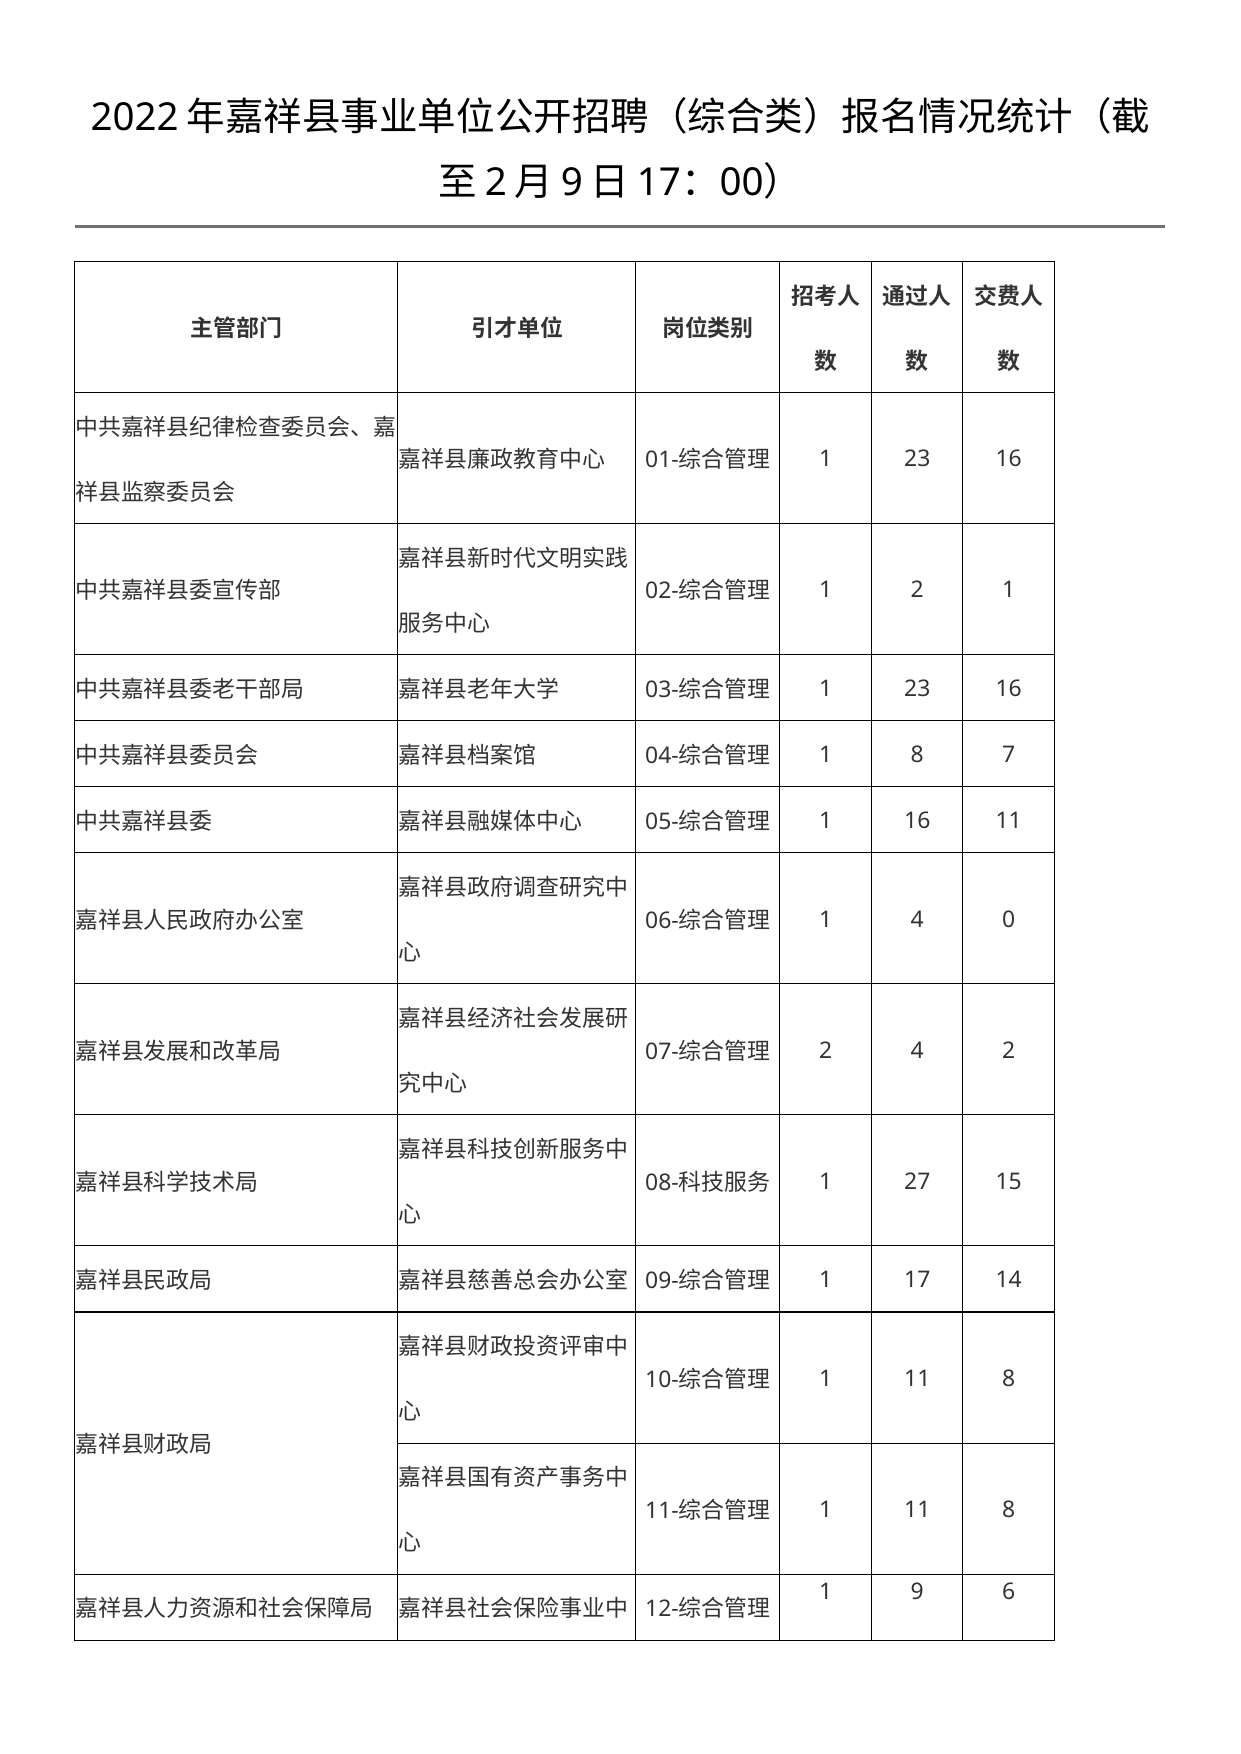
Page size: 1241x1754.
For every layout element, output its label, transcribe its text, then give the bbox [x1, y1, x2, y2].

table_cell 16 [963, 655, 1054, 720]
table_cell 02-综合管理 [636, 524, 779, 654]
table_cell 17 [872, 1246, 962, 1311]
table_cell 09-综合管理 [636, 1246, 779, 1311]
table_cell 2 [872, 524, 962, 654]
table_cell 7 [963, 721, 1054, 786]
table_cell 8 [963, 1313, 1054, 1442]
table_cell 1 [780, 524, 871, 654]
table_cell 14 [963, 1246, 1054, 1311]
table_cell 嘉祥县民政局 [75, 1246, 397, 1311]
table_cell 1 [963, 524, 1054, 654]
table_cell 嘉祥县财政投资评审中心 [398, 1313, 635, 1442]
table_cell 中共嘉祥县委员会 [75, 721, 397, 786]
table_cell 23 [872, 393, 962, 523]
table_cell 1 [780, 787, 871, 852]
table_cell 嘉祥县政府调查研究中心 [398, 853, 635, 983]
table_header 交费人数 [963, 262, 1054, 392]
table_cell 嘉祥县国有资产事务中心 [398, 1444, 635, 1573]
table_cell 6 [963, 1575, 1054, 1639]
table_cell 8 [872, 721, 962, 786]
table_cell 01-综合管理 [636, 393, 779, 523]
table_header 通过人数 [872, 262, 962, 392]
table_cell 4 [872, 984, 962, 1114]
table_cell 1 [780, 721, 871, 786]
table_cell 16 [963, 393, 1054, 523]
table_cell 嘉祥县人民政府办公室 [75, 853, 397, 983]
table_cell 11 [872, 1444, 962, 1573]
table_cell 嘉祥县财政局 [75, 1313, 397, 1573]
table_cell 1 [780, 1575, 871, 1639]
subtitle 2022年嘉祥县事业单位公开招聘（综合类）报名情况统计（截至2月9日17：00） [75, 81, 1165, 225]
table_cell 嘉祥县慈善总会办公室 [398, 1246, 635, 1311]
table_cell 中共嘉祥县委 [75, 787, 397, 852]
table_cell 嘉祥县融媒体中心 [398, 787, 635, 852]
table_cell 嘉祥县档案馆 [398, 721, 635, 786]
table_cell 11 [963, 787, 1054, 852]
table_cell 嘉祥县社会保险事业中心 [398, 1575, 635, 1639]
table_cell 嘉祥县老年大学 [398, 655, 635, 720]
table_cell 中共嘉祥县委宣传部 [75, 524, 397, 654]
table_cell 嘉祥县经济社会发展研究中心 [398, 984, 635, 1114]
table_cell 1 [780, 1115, 871, 1245]
table_cell 27 [872, 1115, 962, 1245]
table_cell 嘉祥县人力资源和社会保障局 [75, 1575, 397, 1639]
table_cell 05-综合管理 [636, 787, 779, 852]
table_cell 07-综合管理 [636, 984, 779, 1114]
table_cell 8 [963, 1444, 1054, 1573]
table_cell 嘉祥县发展和改革局 [75, 984, 397, 1114]
table_cell 9 [872, 1575, 962, 1639]
table_cell 2 [963, 984, 1054, 1114]
table_cell 23 [872, 655, 962, 720]
table_cell 1 [780, 853, 871, 983]
table_header 岗位类别 [636, 262, 779, 392]
table_cell 2 [780, 984, 871, 1114]
table_cell 0 [963, 853, 1054, 983]
table_header 招考人数 [780, 262, 871, 392]
table_cell 嘉祥县廉政教育中心 [398, 393, 635, 523]
table_cell 04-综合管理 [636, 721, 779, 786]
table_cell 1 [780, 1246, 871, 1311]
table_header 主管部门 [75, 262, 397, 392]
table_cell 15 [963, 1115, 1054, 1245]
table_cell 中共嘉祥县委老干部局 [75, 655, 397, 720]
table_cell 10-综合管理 [636, 1313, 779, 1442]
table_cell 4 [872, 853, 962, 983]
table_cell 嘉祥县科技创新服务中心 [398, 1115, 635, 1245]
table_cell 11 [872, 1313, 962, 1442]
table_cell 中共嘉祥县纪律检查委员会、嘉祥县监察委员会 [75, 393, 397, 523]
table_cell 08-科技服务 [636, 1115, 779, 1245]
table_cell 嘉祥县新时代文明实践服务中心 [398, 524, 635, 654]
table_cell 16 [872, 787, 962, 852]
table_cell 03-综合管理 [636, 655, 779, 720]
table_cell 12-综合管理 [636, 1575, 779, 1639]
table_cell 06-综合管理 [636, 853, 779, 983]
table_cell 1 [780, 655, 871, 720]
table_cell 1 [780, 393, 871, 523]
table_cell 1 [780, 1313, 871, 1442]
table_cell 嘉祥县科学技术局 [75, 1115, 397, 1245]
table_cell 1 [780, 1444, 871, 1573]
table_header 引才单位 [398, 262, 635, 392]
table_cell 11-综合管理 [636, 1444, 779, 1573]
